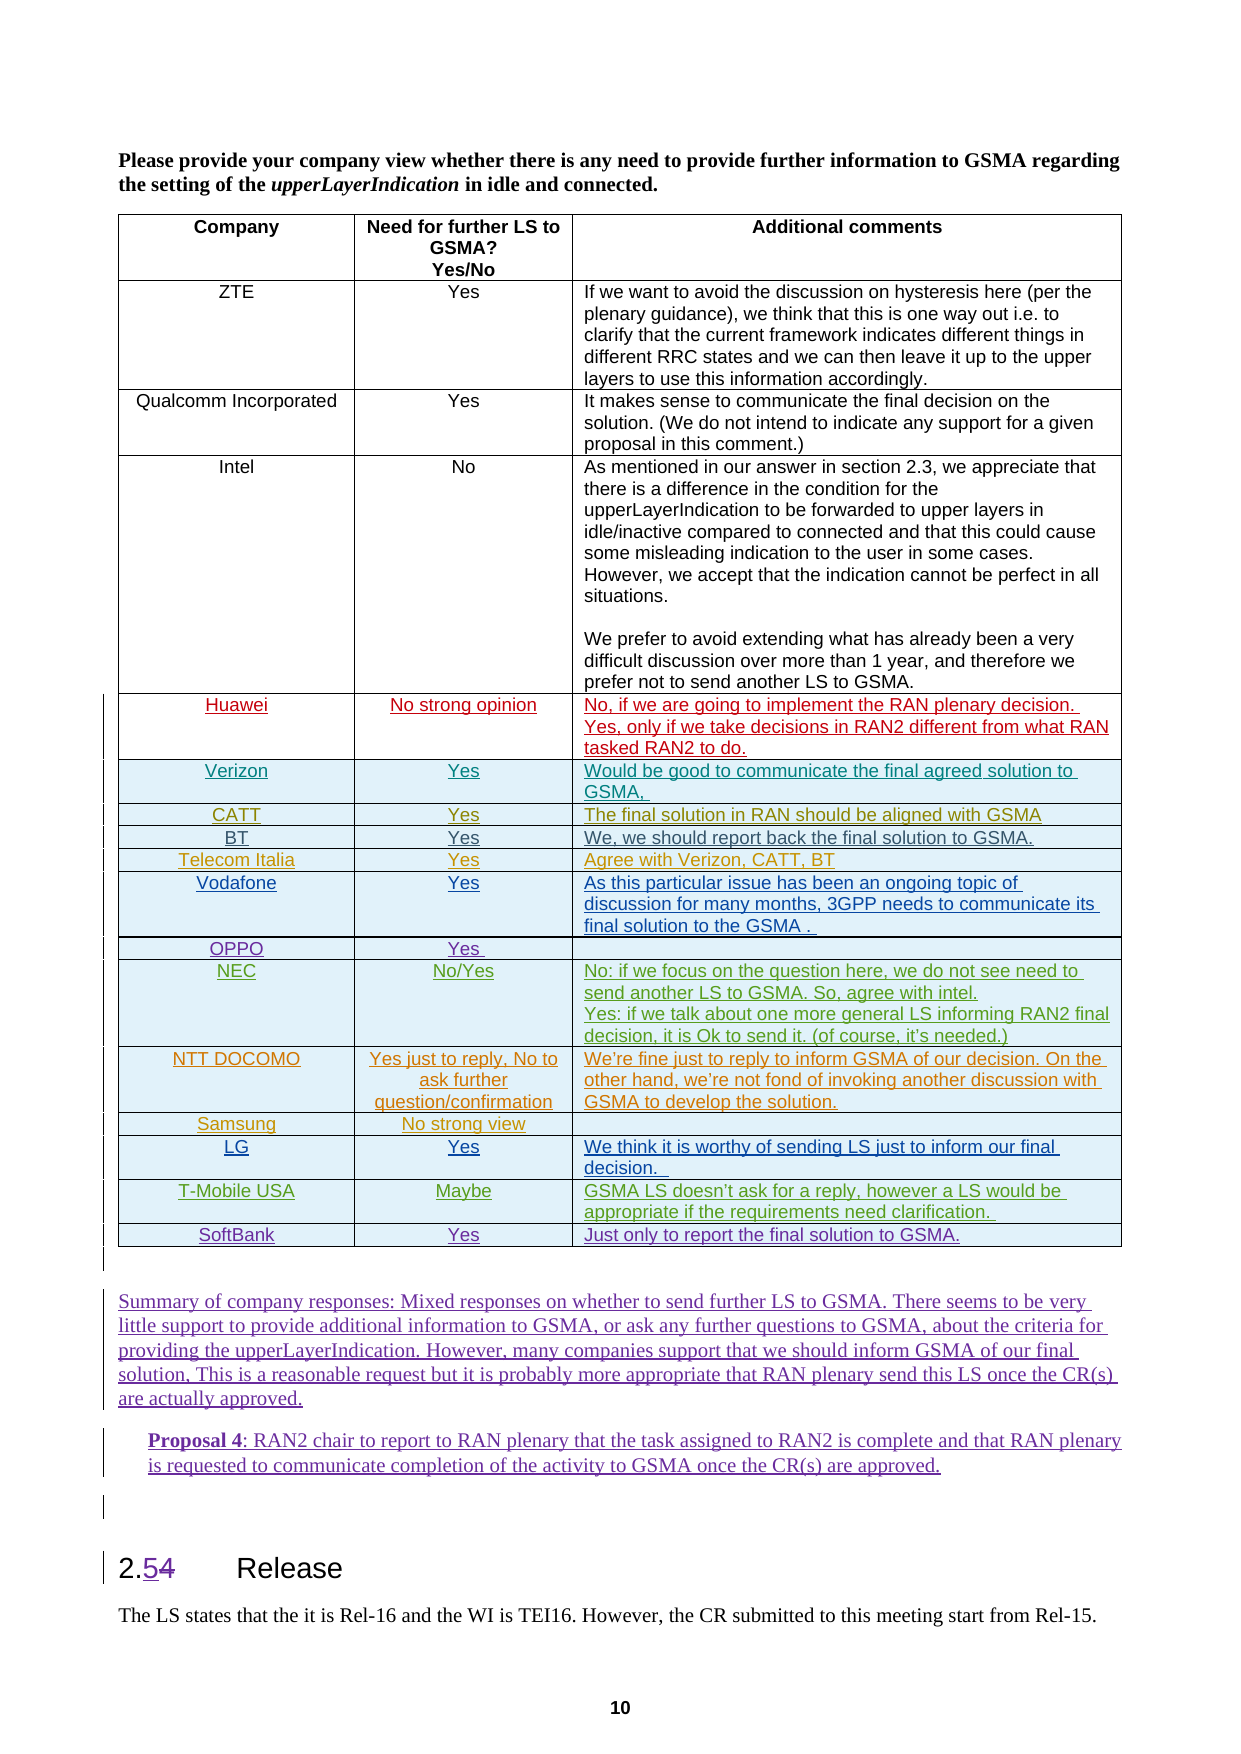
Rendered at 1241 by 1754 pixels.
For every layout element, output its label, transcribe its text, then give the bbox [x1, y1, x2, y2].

text Please provide your company view whether there is any need to provide further information to GSMA regarding the setting of the upperLayerIndication in idle and connected. [118, 147, 1122, 196]
table_cell It makes sense to communicate the final decision on the solution. (We do not intend to indicate any support for a given proposal in this comment.) [573, 390, 1121, 455]
table_header Need for further LS to GSMA? Yes/No [355, 215, 572, 280]
table_cell Intel [119, 456, 354, 693]
table_header Additional comments [573, 215, 1121, 280]
table_cell ZTE [119, 281, 354, 389]
text The LS states that the it is Rel-16 and the WI is TEI16. However, the CR submitted to this meeting start from Rel-15. [118, 1603, 1122, 1627]
table_cell [119, 694, 354, 759]
subtitle 2. Release [118, 1551, 1122, 1584]
table_cell [573, 694, 1121, 759]
table_cell Yes [355, 390, 572, 455]
table_cell Yes [355, 281, 572, 389]
table_header Company [119, 215, 354, 280]
table_cell Qualcomm Incorporated [119, 390, 354, 455]
table_cell If we want to avoid the discussion on hysteresis here (per the plenary guidance), we think that this is one way out i.e. to clarify that the current framework indicates different things in different RRC states and we can then leave it up to the upper layers to use this information accordingly. [573, 281, 1121, 389]
table_cell As mentioned in our answer in section 2.3, we appreciate that there is a difference in the condition for the upperLayerIndication to be forwarded to upper layers in idle/inactive compared to connected and that this could cause some misleading indication to the user in some cases. However, we accept that the indication cannot be perfect in all situations. We prefer to avoid extending what has already been a very difficult discussion over more than 1 year, and therefore we prefer not to send another LS to GSMA. [573, 456, 1121, 693]
table_cell [355, 694, 572, 759]
table_cell No [355, 456, 572, 693]
